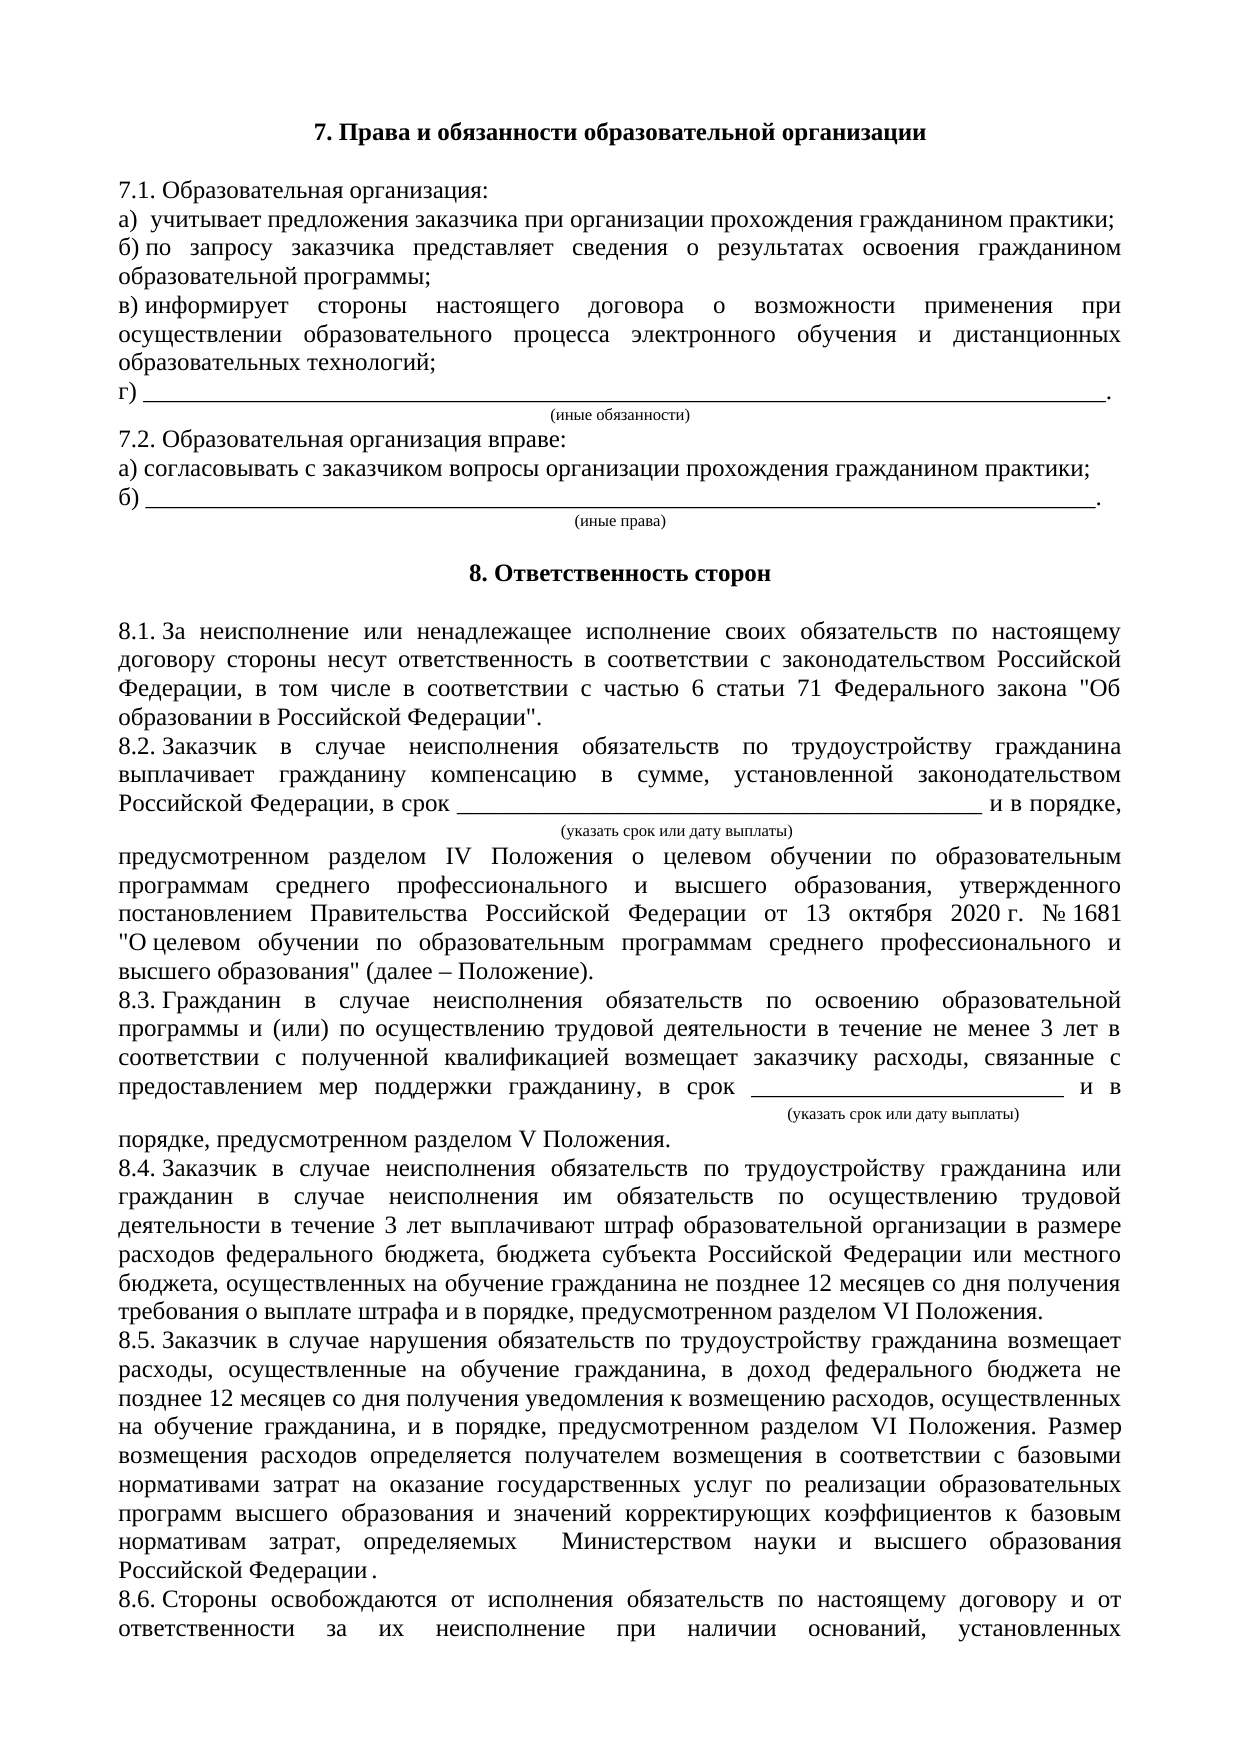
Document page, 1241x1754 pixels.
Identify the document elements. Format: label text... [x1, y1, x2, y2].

text б) по запросу заказчика представляет сведения о результатах освоения гражданином образовательной программы; [118, 232, 1122, 290]
text б) ____________________________________________________________________________. [118, 482, 1122, 510]
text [118, 1584, 1122, 1641]
text а) учитывает предложения заказчика при организации прохождения гражданином практики; [118, 204, 1122, 232]
text 7.1. Образовательная организация: [118, 175, 1122, 204]
text 8.2. Заказчик в случае неисполнения обязательств по трудоустройству гражданина выплачивает гражданину компенсацию в сумме, установленной законодательством Российской Федерации, в срок __________________________________________ и в порядке, (указать срок или дату выплаты) [118, 731, 1122, 841]
text 8.3. Гражданин в случае неисполнения обязательств по освоению образовательной программы и (или) по осуществлению трудовой деятельности в течение не менее 3 лет в соответствии с полученной квалификацией возмещает заказчику расходы, связанные с предоставлением мер поддержки гражданину, в срок _________________________ и в (указать срок или дату выплаты) [118, 985, 1122, 1124]
text порядке, предусмотренном разделом V Положения. [118, 1124, 1122, 1153]
text 8.5. Заказчик в случае нарушения обязательств по трудоустройству гражданина возмещает расходы, осуществленные на обучение гражданина, в доход федерального бюджета не позднее 12 месяцев со дня получения уведомления к возмещению расходов, осуществленных на обучение гражданина, и в порядке, предусмотренном разделом VI Положения. Размер возмещения расходов определяется получателем возмещения в соответствии с базовыми нормативами затрат на оказание государственных услуг по реализации образовательных программ высшего образования и значений корректирующих коэффициентов к базовым нормативам затрат, определяемых Министерством науки и высшего образования Российской Федерации . [118, 1325, 1122, 1584]
text 8.4. Заказчик в случае неисполнения обязательств по трудоустройству гражданина или гражданин в случае неисполнения им обязательств по осуществлению трудовой деятельности в течение 3 лет выплачивают штраф образовательной организации в размере расходов федерального бюджета, бюджета субъекта Российской Федерации или местного бюджета, осуществленных на обучение гражданина не позднее 12 месяцев со дня получения требования о выплате штрафа и в порядке, предусмотренном разделом VI Положения. [118, 1153, 1122, 1325]
text а) согласовывать с заказчиком вопросы организации прохождения гражданином практики; [118, 453, 1122, 482]
text (иные права) [118, 510, 1122, 529]
text г) _____________________________________________________________________________. [118, 376, 1122, 405]
text (иные обязанности) [118, 405, 1122, 424]
text 7.2. Образовательная организация вправе: [118, 424, 1122, 453]
text 7. Права и обязанности образовательной организации [118, 117, 1122, 146]
text 8. Ответственность сторон [118, 558, 1122, 587]
text 8.1. За неисполнение или ненадлежащее исполнение своих обязательств по настоящему договору стороны несут ответственность в соответствии с законодательством Российской Федерации, в том числе в соответствии с частью 6 статьи 71 Федерального закона "Об образовании в Российской Федерации". [118, 616, 1122, 731]
text в) информирует стороны настоящего договора о возможности применения при осуществлении образовательного процесса электронного обучения и дистанционных образовательных технологий; [118, 290, 1122, 376]
text предусмотренном разделом IV Положения о целевом обучении по образовательным программам среднего профессионального и высшего образования, утвержденного постановлением Правительства Российской Федерации от 13 октября 2020 г. № 1681 "О целевом обучении по образовательным программам среднего профессионального и высшего образования" (далее – Положение). [118, 841, 1122, 985]
